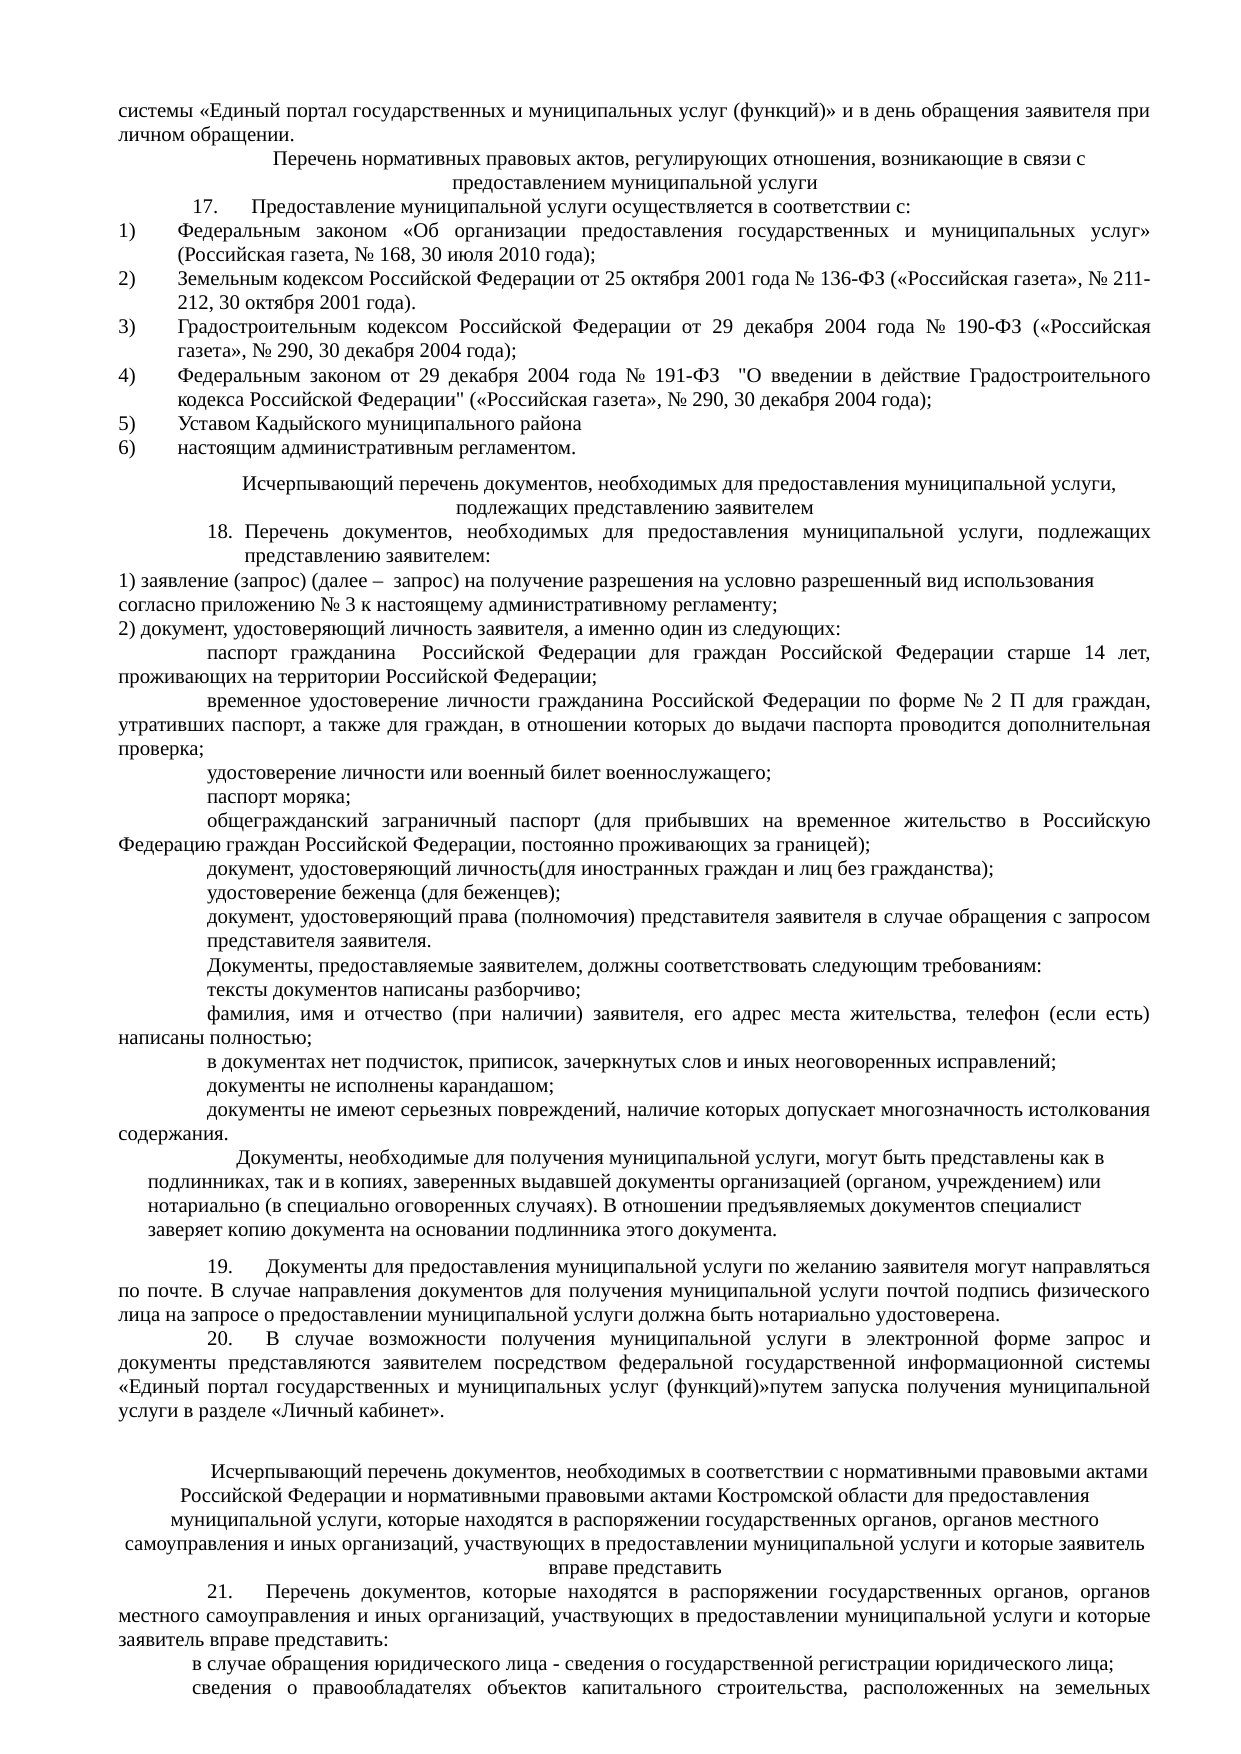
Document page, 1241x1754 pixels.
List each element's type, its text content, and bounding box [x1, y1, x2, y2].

text документы не имеют серьезных повреждений, наличие которых допускает многозначность истолкования содержания. [118, 1097, 1152, 1145]
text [118, 1675, 1152, 1699]
text Документы, необходимые для получения муниципальной услуги, могут быть представлены как в подлинниках, так и в копиях, заверенных выдавшей документы организацией (органом, учреждением) или нотариально (в специально оговоренных случаях). В отношении предъявляемых документов специалист заверяет копию документа на основании подлинника этого документа. [148, 1145, 1152, 1241]
list Федеральным законом от 29 декабря 2004 года № 191-ФЗ "О введении в действие Градостроительного кодекса Российской Федерации" («Российская газета», № 290, 30 декабря 2004 года); [118, 362, 1152, 411]
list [118, 98, 1152, 146]
list Федеральным законом «Об организации предоставления государственных и муниципальных услуг» (Российская газета, № 168, 30 июля 2010 года); [118, 218, 1152, 266]
text в документах нет подчисток, приписок, зачеркнутых слов и иных неоговоренных исправлений; [118, 1049, 1152, 1073]
list В случае возможности получения муниципальной услуги в электронной форме запрос и документы представляются заявителем посредством федеральной государственной информационной системы «Единый портал государственных и муниципальных услуг (функций)»путем запуска получения муниципальной услуги в разделе «Личный кабинет». [118, 1326, 1152, 1422]
text тексты документов написаны разборчиво; [118, 977, 1152, 1001]
text документ, удостоверяющий личность(для иностранных граждан и лиц без гражданства); [118, 856, 1152, 880]
text фамилия, имя и отчество (при наличии) заявителя, его адрес места жительства, телефон (если есть) написаны полностью; [118, 1001, 1152, 1049]
text временное удостоверение личности гражданина Российской Федерации по форме № 2 П для граждан, утративших паспорт, а также для граждан, в отношении которых до выдачи паспорта проводится дополнительная проверка; [118, 688, 1152, 760]
text документы не исполнены карандашом; [118, 1073, 1152, 1097]
list Предоставление муниципальной услуги осуществляется в соответствии с: [118, 194, 1152, 218]
text паспорт гражданина Российской Федерации для граждан Российской Федерации старше 14 лет, проживающих на территории Российской Федерации; [118, 640, 1152, 688]
text удостоверение личности или военный билет военнослужащего; [118, 760, 1152, 784]
text Исчерпывающий перечень документов, необходимых для предоставления муниципальной услуги, подлежащих представлению заявителем [118, 471, 1152, 519]
list Перечень документов, которые находятся в распоряжении государственных органов, органов местного самоуправления и иных организаций, участвующих в предоставлении муниципальной услуги и которые заявитель вправе представить: [118, 1579, 1152, 1651]
list Земельным кодексом Российской Федерации от 25 октября 2001 года № 136-ФЗ («Российская газета», № 211-212, 30 октября 2001 года). [118, 266, 1152, 314]
text 2) документ, удостоверяющий личность заявителя, а именно один из следующих: [118, 616, 1152, 640]
text Документы, предоставляемые заявителем, должны соответствовать следующим требованиям: [118, 952, 1152, 977]
list Документы для предоставления муниципальной услуги по желанию заявителя могут направляться по почте. В случае направления документов для получения муниципальной услуги почтой подпись физического лица на запросе о предоставлении муниципальной услуги должна быть нотариально удостоверена. [118, 1254, 1152, 1326]
text документ, удостоверяющий права (полномочия) представителя заявителя в случае обращения с запросом представителя заявителя. [207, 904, 1152, 952]
list Градостроительным кодексом Российской Федерации от 29 декабря 2004 года № 190-ФЗ («Российская газета», № 290, 30 декабря 2004 года); [118, 314, 1152, 362]
list Перечень документов, необходимых для предоставления муниципальной услуги, подлежащих представлению заявителем: [207, 519, 1152, 567]
list настоящим административным регламентом. [118, 435, 1152, 459]
list Уставом Кадыйского муниципального района [118, 411, 1152, 435]
text Перечень нормативных правовых актов, регулирующих отношения, возникающие в связи с предоставлением муниципальной услуги [118, 146, 1152, 194]
text 1) заявление (запрос) (далее – запрос) на получение разрешения на условно разрешенный вид использования согласно приложению № 3 к настоящему административному регламенту; [118, 567, 1152, 616]
text паспорт моряка; [118, 784, 1152, 808]
text удостоверение беженца (для беженцев); [118, 880, 1152, 904]
text в случае обращения юридического лица - сведения о государственной регистрации юридического лица; [118, 1651, 1152, 1675]
text Исчерпывающий перечень документов, необходимых в соответствии с нормативными правовыми актами Российской Федерации и нормативными правовыми актами Костромской области для предоставления муниципальной услуги, которые находятся в распоряжении государственных органов, органов местного самоуправления и иных организаций, участвующих в предоставлении муниципальной услуги и которые заявитель вправе представить [118, 1459, 1152, 1579]
text общегражданский заграничный паспорт (для прибывших на временное жительство в Российскую Федерацию граждан Российской Федерации, постоянно проживающих за границей); [118, 808, 1152, 856]
